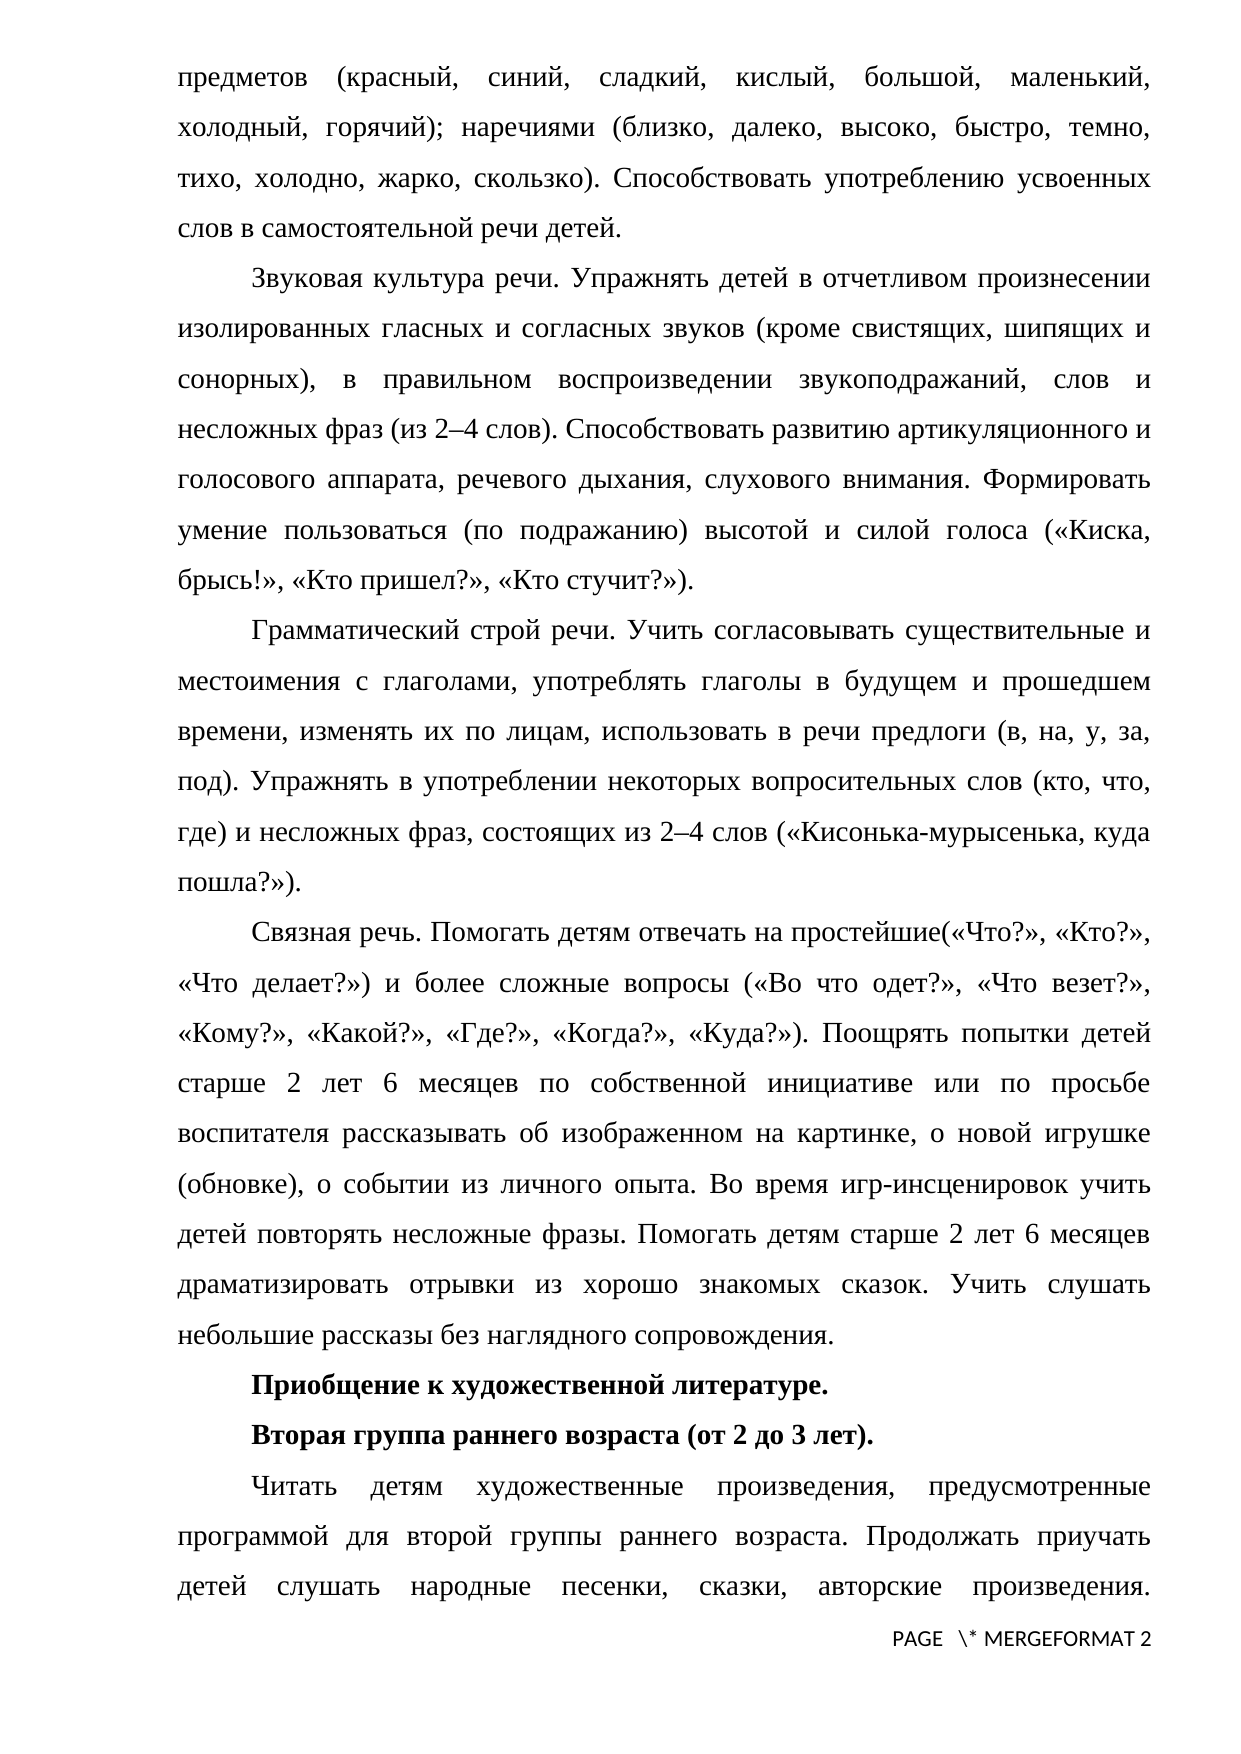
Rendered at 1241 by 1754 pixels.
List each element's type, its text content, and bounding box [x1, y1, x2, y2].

text Грамматический строй речи. Учить согласовывать существительные и местоимения с глаголами, употреблять глаголы в будущем и прошедшем времени, изменять их по лицам, использовать в речи предлоги (в, на, у, за, под). Упражнять в употреблении некоторых вопросительных слов (кто, что, где) и несложных фраз, состоящих из 2–4 слов («Кисонька-мурысенька, куда пошла?»). [177, 612, 1152, 898]
text Вторая группа раннего возраста (от 2 до 3 лет). [177, 1417, 1152, 1451]
text Связная речь. Помогать детям отвечать на простейшие(«Что?», «Кто?», «Что делает?») и более сложные вопросы («Во что одет?», «Что везет?», «Кому?», «Какой?», «Где?», «Когда?», «Куда?»). Поощрять попытки детей старше 2 лет 6 месяцев по собственной инициативе или по просьбе воспитателя рассказывать об изображенном на картинке, о новой игрушке (обновке), о событии из личного опыта. Во время игр-инсценировок учить детей повторять несложные фразы. Помогать детям старше 2 лет 6 месяцев драматизировать отрывки из хорошо знакомых сказок. Учить слушать небольшие рассказы без наглядного сопровождения. [177, 914, 1152, 1350]
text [177, 59, 1152, 243]
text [177, 1468, 1152, 1602]
text Звуковая культура речи. Упражнять детей в отчетливом произнесении изолированных гласных и согласных звуков (кроме свистящих, шипящих и сонорных), в правильном воспроизведении звукоподражаний, слов и несложных фраз (из 2–4 слов). Способствовать развитию артикуляционного и голосового аппарата, речевого дыхания, слухового внимания. Формировать умение пользоваться (по подражанию) высотой и силой голоса («Киска, брысь!», «Кто пришел?», «Кто стучит?»). [177, 260, 1152, 596]
text Приобщение к художественной литературе. [177, 1367, 1152, 1401]
